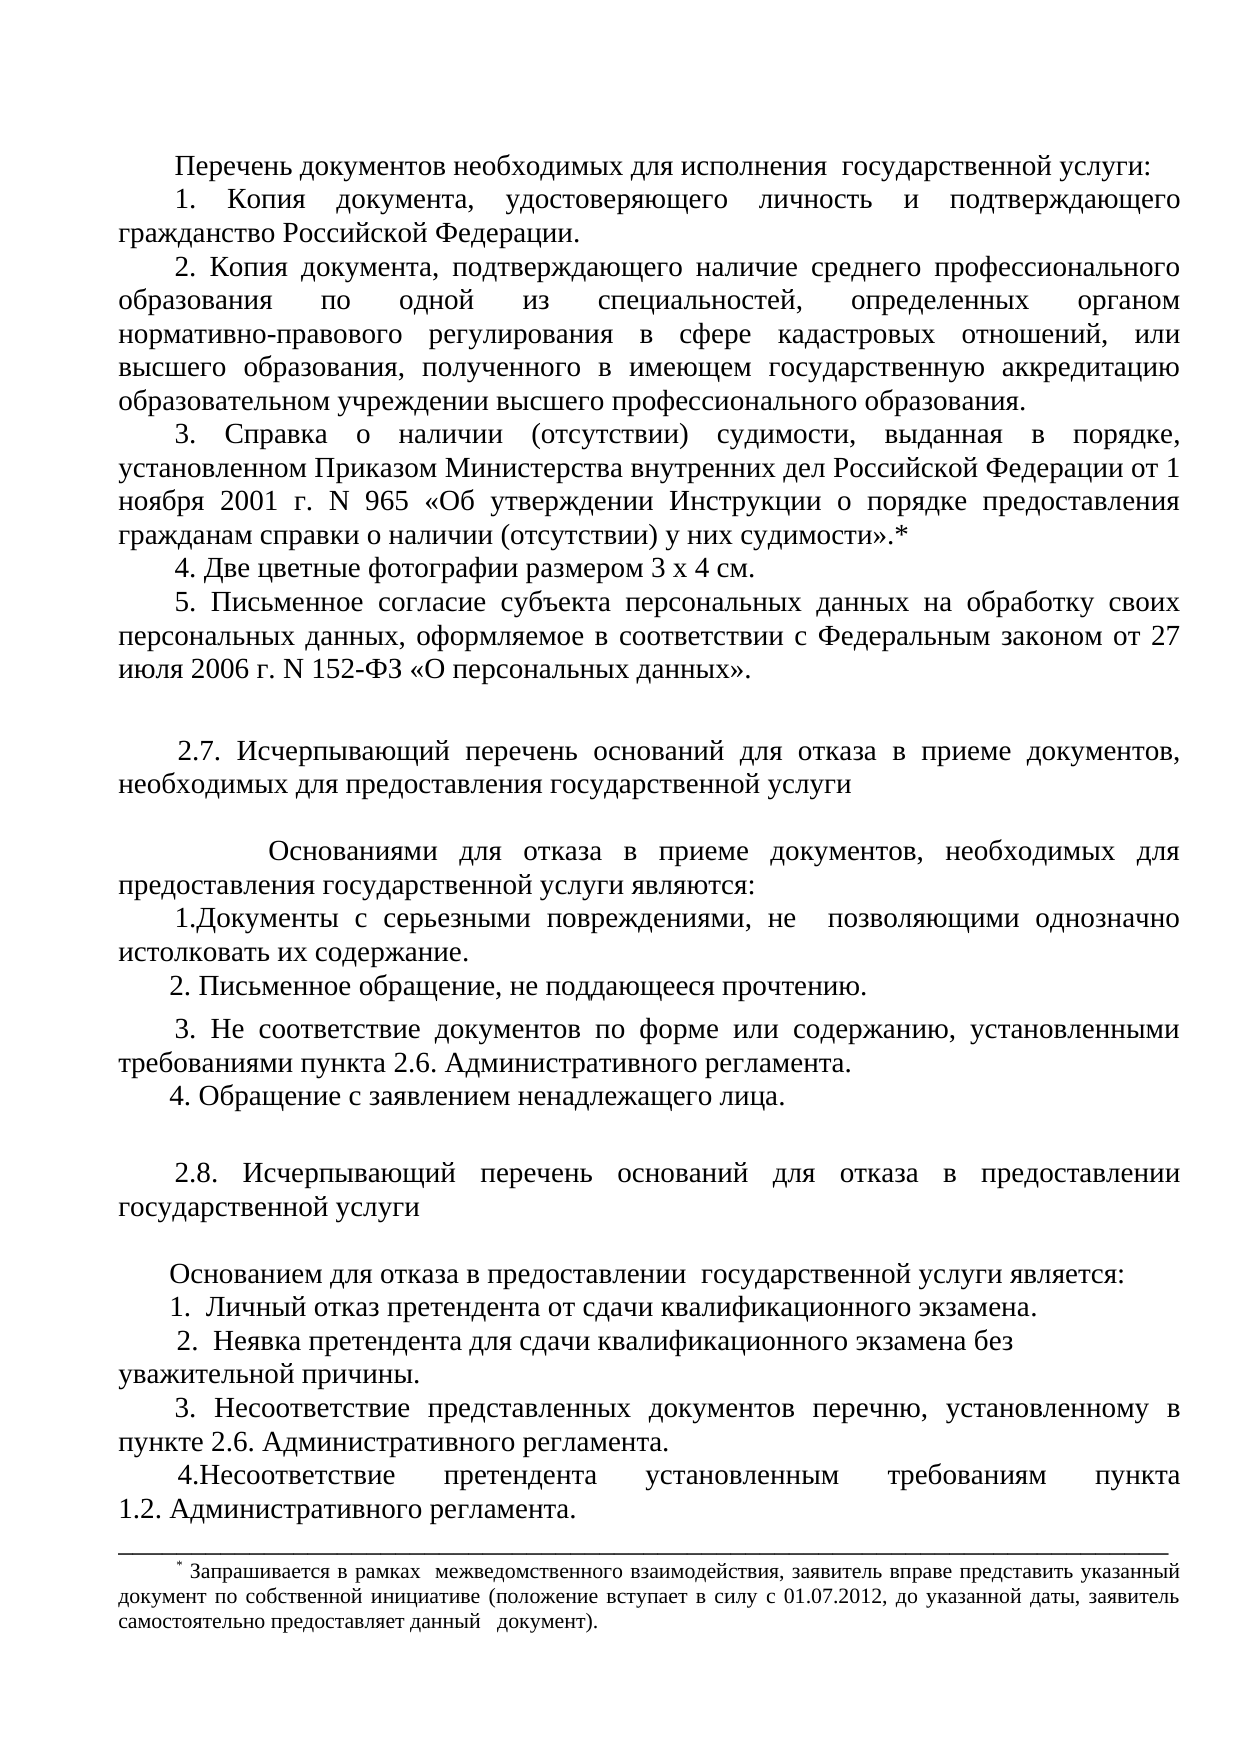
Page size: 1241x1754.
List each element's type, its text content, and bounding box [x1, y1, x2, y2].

text 2.8. Исчерпывающий перечень оснований для отказа в предоставлении государственной услуги [118, 1155, 1181, 1222]
text 1.Документы с серьезными повреждениями, не позволяющими однозначно истолковать их содержание. [118, 901, 1181, 968]
text 2. Копия документа, подтверждающего наличие среднего профессионального образования по одной из специальностей, определенных органом нормативно-правового регулирования в сфере кадастровых отношений, или высшего образования, полученного в имеющем государственную аккредитацию образовательном учреждении высшего профессионального образования. [118, 249, 1181, 416]
text * Запрашивается в рамках межведомственного взаимодействия, заявитель вправе представить указанный документ по собственной инициативе (положение вступает в силу с 01.07.2012, до указанной даты, заявитель самостоятельно предоставляет данный документ). [118, 1558, 1181, 1633]
text 2. Неявка претендента для сдачи квалификационного экзамена без уважительной причины. [118, 1323, 1181, 1390]
text 4.Несоответствие претендента установленным требованиям пункта 1.2. Административного регламента. [118, 1457, 1181, 1524]
text 3. Несоответствие представленных документов перечню, установленному в пункте 2.6. Административного регламента. [118, 1390, 1181, 1457]
text Перечень документов необходимых для исполнения государственной услуги: [118, 148, 1181, 182]
text 2.7. Исчерпывающий перечень оснований для отказа в приеме документов, необходимых для предоставления государственной услуги [118, 733, 1181, 800]
text 3. Справка о наличии (отсутствии) судимости, выданная в порядке, установленном Приказом Министерства внутренних дел Российской Федерации от 1 ноября . N 965 «Об утверждении Инструкции о порядке предоставления гражданам справки о наличии (отсутствии) у них судимости».* [118, 416, 1181, 551]
text Основанием для отказа в предоставлении государственной услуги является: [118, 1256, 1181, 1289]
text 1. Личный отказ претендента от сдачи квалификационного экзамена. [118, 1289, 1181, 1323]
text ________________________________________________________________________ [118, 1524, 1181, 1558]
text 1. Копия документа, удостоверяющего личность и подтверждающего гражданство Российской Федерации. [118, 182, 1181, 249]
text 4. Две цветные фотографии размером 3 x . [118, 551, 1181, 584]
text 2. Письменное обращение, не поддающееся прочтению. [118, 968, 1181, 1001]
text Основаниями для отказа в приеме документов, необходимых для предоставления государственной услуги являются: [118, 833, 1181, 901]
text 4. Обращение с заявлением ненадлежащего лица. [118, 1078, 1181, 1112]
text 5. Письменное согласие субъекта персональных данных на обработку своих персональных данных, оформляемое в соответствии с Федеральным законом от 27 июля . N 152-ФЗ «О персональных данных». [118, 584, 1181, 685]
text 3. Не соответствие документов по форме или содержанию, установленными требованиями пункта 2.6. Административного регламента. [118, 1011, 1181, 1078]
